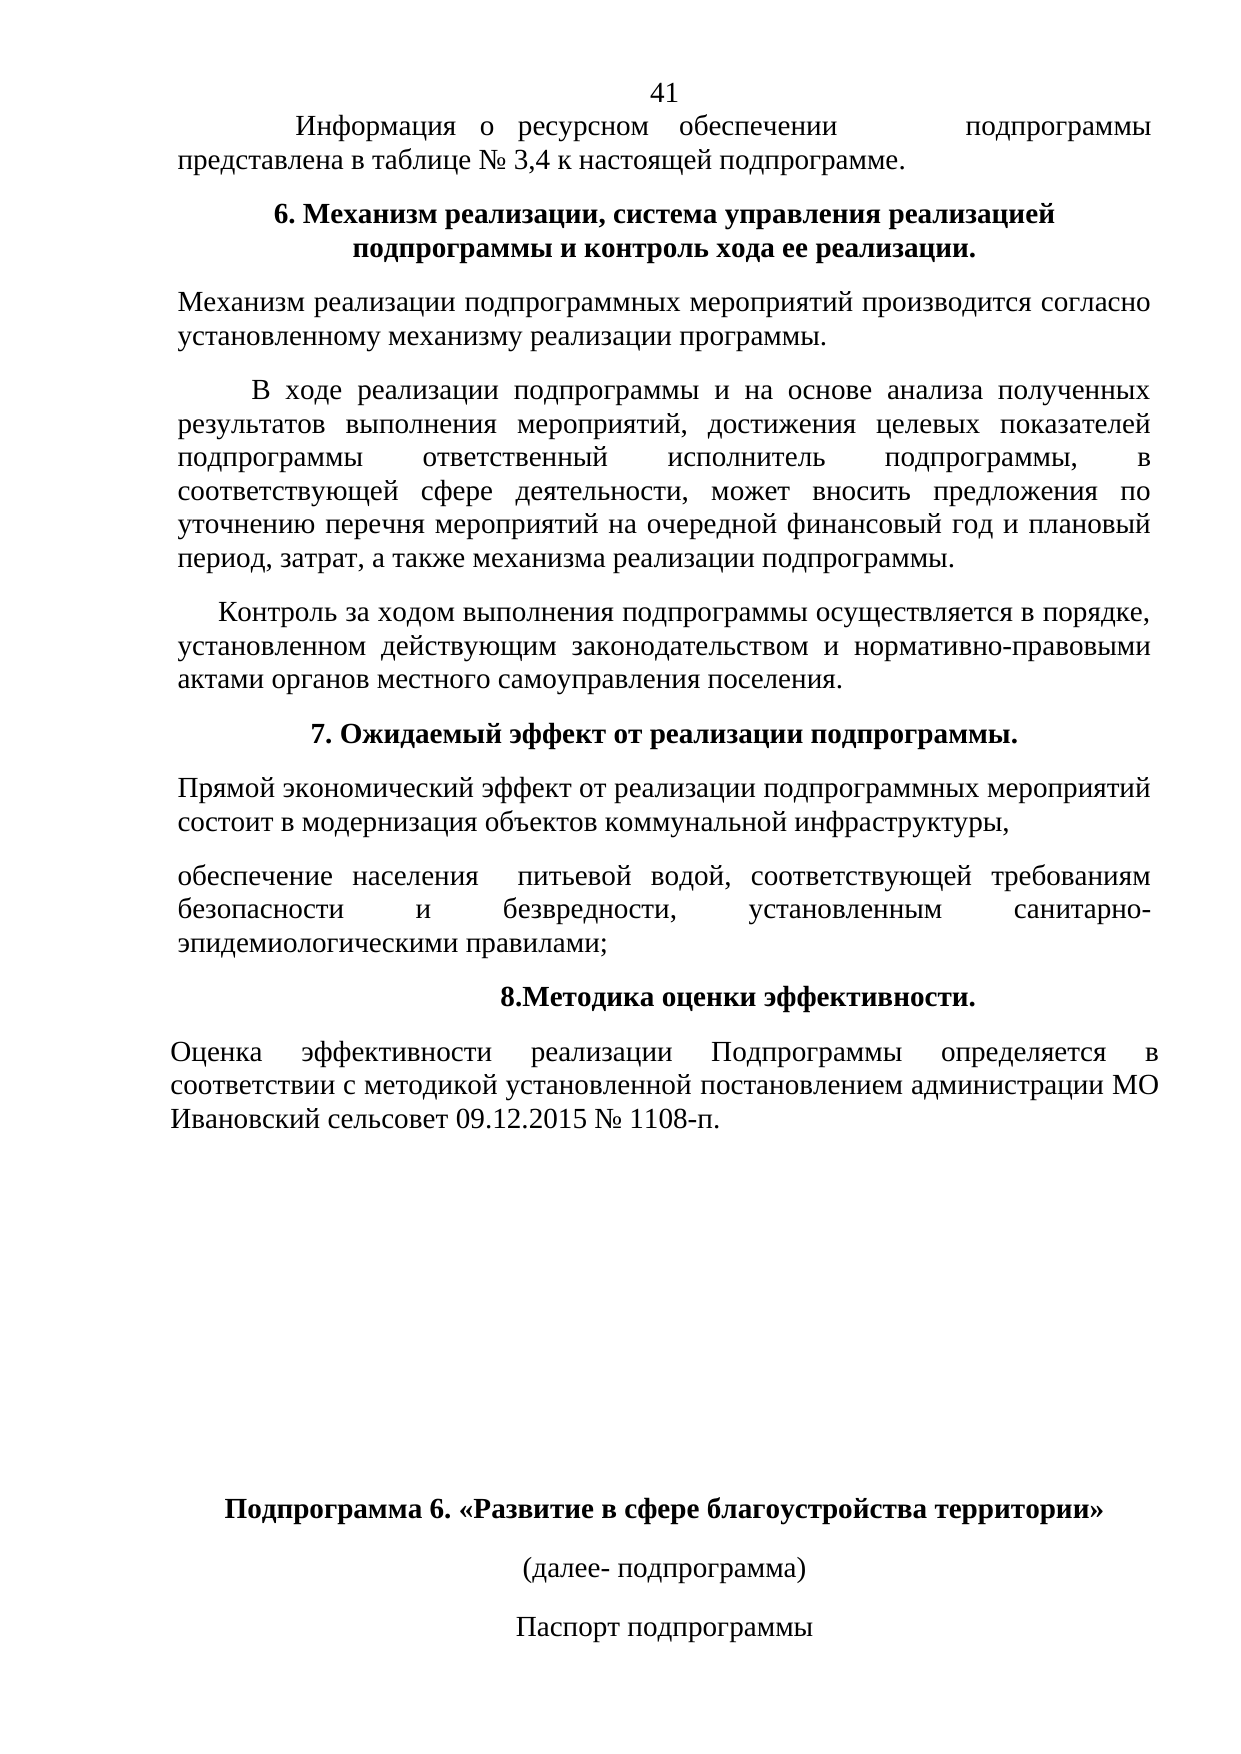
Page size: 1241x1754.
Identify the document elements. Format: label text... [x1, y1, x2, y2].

text 6. Механизм реализации, система управления реализацией подпрограммы и контроль хода ее реализации. [177, 196, 1152, 263]
text Прямой экономический эффект от реализации подпрограммных мероприятий состоит в модернизация объектов коммунальной инфраструктуры, [177, 770, 1152, 837]
text 7. Ожидаемый эффект от реализации подпрограммы. [177, 716, 1152, 749]
text Механизм реализации подпрограммных мероприятий производится согласно установленному механизму реализации программы. [177, 284, 1152, 351]
text В ходе реализации подпрограммы и на основе анализа полученных результатов выполнения мероприятий, достижения целевых показателей подпрограммы ответственный исполнитель подпрограммы, в соответствующей сфере деятельности, может вносить предложения по уточнению перечня мероприятий на очередной финансовый год и плановый период, затрат, а также механизма реализации подпрограммы. [177, 372, 1152, 573]
text обеспечение населения питьевой водой, соответствующей требованиям безопасности и безвредности, установленным санитарно-эпидемиологическими правилами; [177, 858, 1152, 959]
text Подпрограмма 6. «Развитие в сфере благоустройства территории» [177, 1491, 1152, 1524]
text Информация о ресурсном обеспечении подпрограммы представлена в таблице № 3,4 к настоящей подпрограмме. [177, 108, 1152, 176]
text (далее- подпрограмма) [177, 1550, 1152, 1584]
text Оценка эффективности реализации Подпрограммы определяется в соответствии с методикой установленной постановлением администрации МО Ивановский сельсовет 09.12.2015 № 1108-п. [170, 1034, 1159, 1134]
text Контроль за ходом выполнения подпрограммы осуществляется в порядке, установленном действующим законодательством и нормативно-правовыми актами органов местного самоуправления поселения. [177, 594, 1152, 695]
text 8.Методика оценки эффективности. [325, 979, 1152, 1013]
text Паспорт подпрограммы [177, 1609, 1152, 1643]
